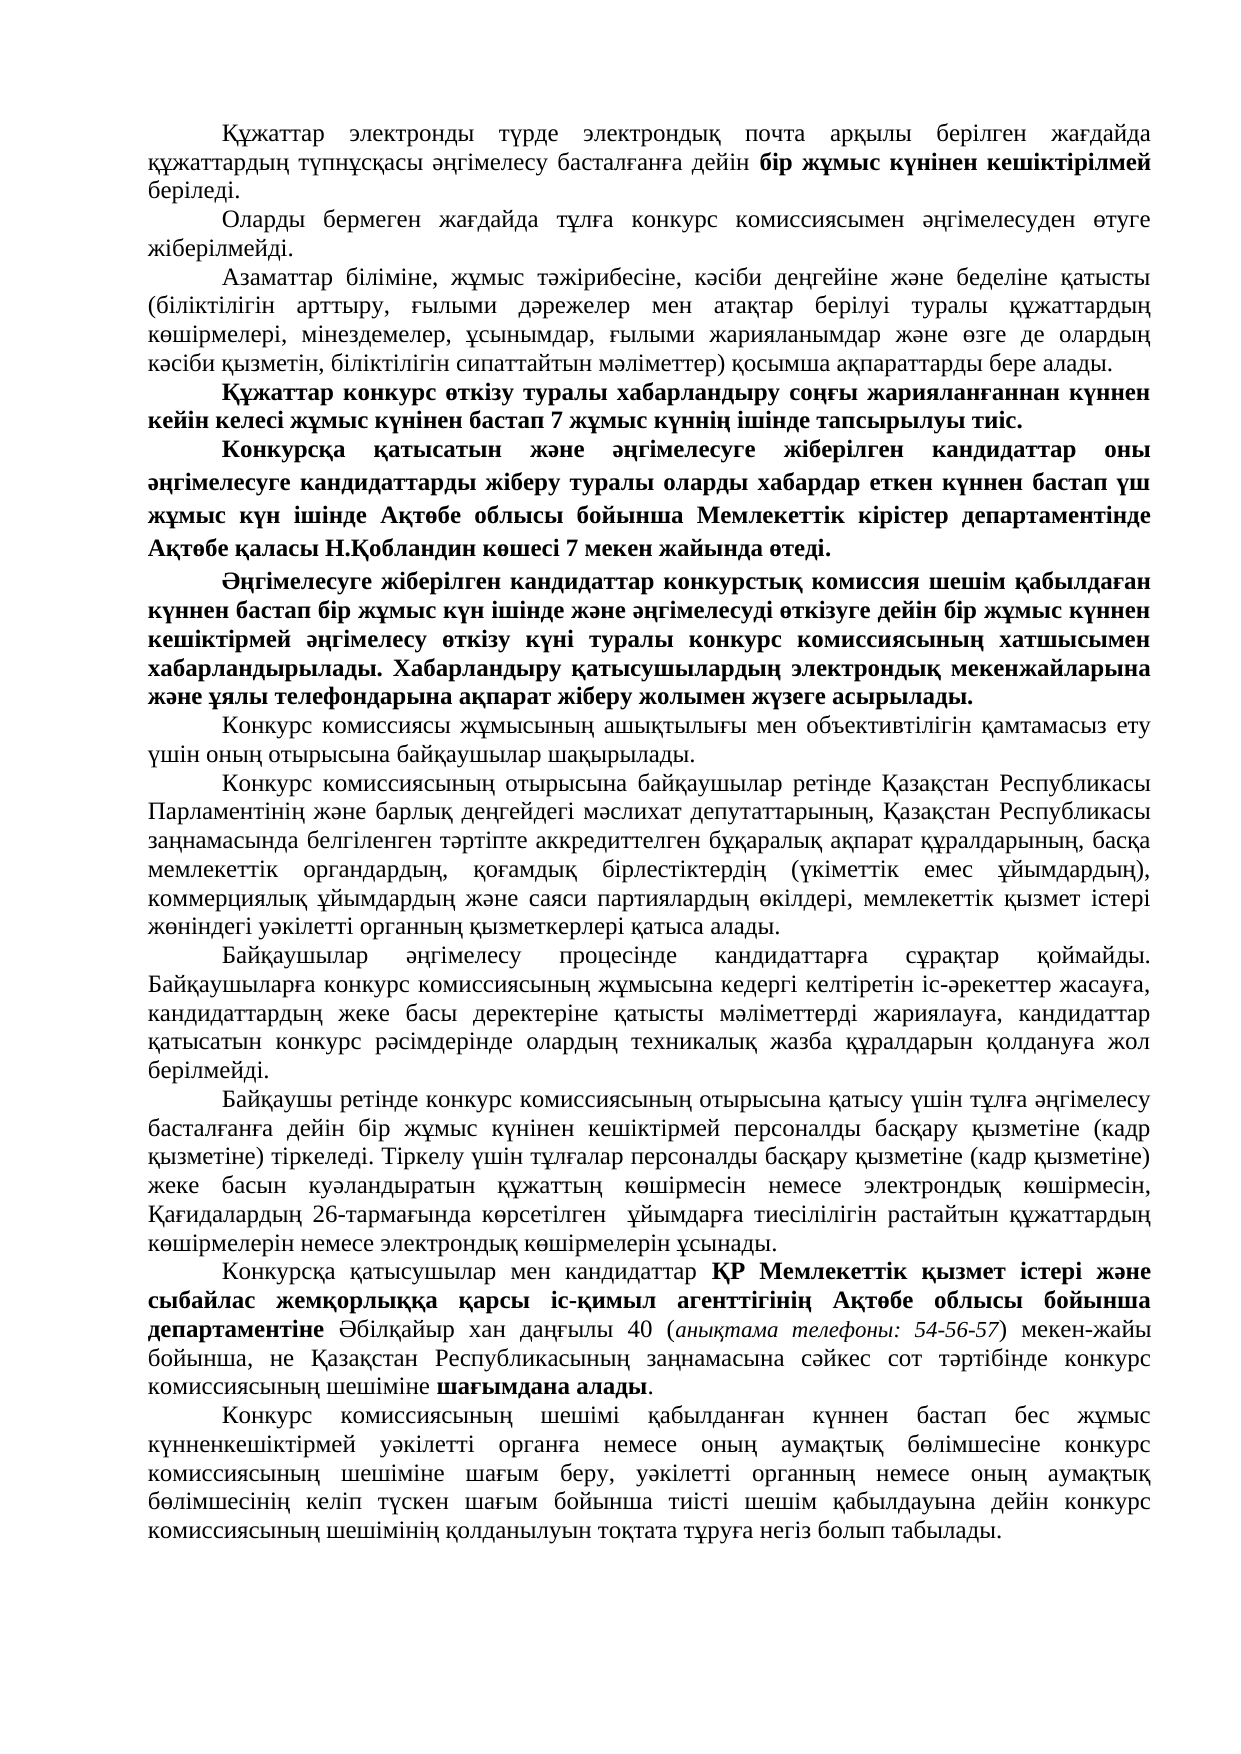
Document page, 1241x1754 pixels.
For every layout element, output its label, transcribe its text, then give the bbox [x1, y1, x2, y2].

text Конкурсқа қатысушылар мен кандидаттар ҚР Мемлекеттік қызмет істері және сыбайлас жемқорлыққа қарсы іс-қимыл агенттігінің Ақтөбе облысы бойынша департаментіне Әбілқайыр хан даңғылы 40 (анықтама телефоны: 54-56-57) мекен-жайы бойынша, не Қазақстан Республикасының заңнамасына сәйкес сот тәртiбiнде конкурс комиссиясының шешiмiне шағымдана алады. [148, 1256, 1152, 1400]
text Конкурсқа қатысатын және әңгімелесуге жіберілген кандидаттар оны әңгімелесуге кандидаттарды жіберу туралы оларды хабардар еткен күннен бастап үш жұмыс күн ішінде Ақтөбе облысы бойынша Мемлекеттік кірістер департаментінде Ақтөбе қаласы Н.Қобландин көшесі 7 мекен жайында өтеді. [148, 434, 1152, 562]
list Азаматтар бiлiмiне, жұмыс тәжiрибесiне, кәсiби деңгейіне және беделіне қатысты (бiлiктiлiгiн арттыру, ғылыми дәрежелер мен атақтар берiлуi туралы құжаттардың көшiрмелерi, мiнездемелер, ұсынымдар, ғылыми жарияланымдар және өзге де олардың кәсіби қызметін, біліктілігін сипаттайтын мәліметтер) қосымша ақпараттарды бере алады. [148, 262, 1152, 377]
text Құжаттар конкурс өткiзу туралы хабарландыру соңғы жарияланғаннан күннен кейін келесі жұмыс күнінен бастап 7 жұмыс күннің ішінде тапсырылуы тиіс. [148, 377, 1152, 434]
text Конкурс комиссиясының отырысына байқаушылар ретінде Қазақстан Республикасы Парламентінің және барлық деңгейдегі мәслихат депутаттарының, Қазақстан Республикасы заңнамасында белгіленген тәртіпте аккредиттелген бұқаралық ақпарат құралдарының, басқа мемлекеттік органдардың, қоғамдық бірлестіктердің (үкіметтік емес ұйымдардың), коммерциялық ұйымдардың және саяси партиялардың өкілдері, мемлекеттік қызмет істері жөніндегі уәкілетті органның қызметкерлері қатыса алады. [148, 768, 1152, 940]
text Байқаушылар әңгімелесу процесінде кандидаттарға сұрақтар қоймайды. Байқаушыларға конкурс комиссиясының жұмысына кедергі келтіретін іс-әрекеттер жасауға, кандидаттардың жеке басы деректеріне қатысты мәліметтерді жариялауға, кандидаттар қатысатын конкурс рәсімдерінде олардың техникалық жазба құралдарын қолдануға жол берілмейді. [148, 940, 1152, 1084]
text Конкурс комиссиясы жұмысының ашықтылығы мен объективтілігін қамтамасыз ету үшін оның отырысына байқаушылар шақырылады. [148, 710, 1152, 768]
text Конкурс комиссиясының шешімі қабылданған күннен бастап бес жұмыс күнненкешіктірмей уәкiлеттi органға немесе оның аумақтық бөлiмшесiне конкурс комиссиясының шешіміне шағым беру, уәкiлеттi органның немесе оның аумақтық бөлiмшесiнiң келіп түскен шағым бойынша тиісті шешім қабылдауына дейін конкурс комиссиясының шешімінің қолданылуын тоқтата тұруға негіз болып табылады. [148, 1400, 1152, 1544]
text Байқаушы ретінде конкурс комиссиясының отырысына қатысу үшін тұлға әңгімелесу басталғанға дейін бір жұмыс күнінен кешіктірмей персоналды басқару қызметіне (кадр қызметіне) тіркеледі. Тіркелу үшін тұлғалар персоналды басқару қызметіне (кадр қызметіне) жеке басын куәландыратын құжаттың көшірмесін немесе электрондық көшірмесін, Қағидалардың 26-тармағында көрсетілген ұйымдарға тиесілілігін растайтын құжаттардың көшірмелерін немесе электрондық көшірмелерін ұсынады. [148, 1084, 1152, 1256]
text Әңгімелесуге жіберілген кандидаттар конкурстық комиссия шешім қабылдаған күннен бастап бір жұмыс күн ішінде және әңгімелесуді өткізуге дейін бір жұмыс күннен кешіктірмей әңгімелесу өткізу күні туралы конкурс комиссиясының хатшысымен хабарландырылады. Хабарландыру қатысушылардың электрондық мекенжайларына және ұялы телефондарына ақпарат жіберу жолымен жүзеге асырылады. [148, 566, 1152, 710]
list Құжаттар электронды түрде электрондық почта арқылы берілген жағдайда құжаттардың түпнұсқасы әңгімелесу басталғанға дейін бір жұмыс күнінен кешіктірілмей беріледі. [148, 118, 1152, 204]
list Оларды бермеген жағдайда тұлға конкурс комиссиясымен әңгімелесуден өтуге жіберілмейді. [148, 204, 1152, 262]
